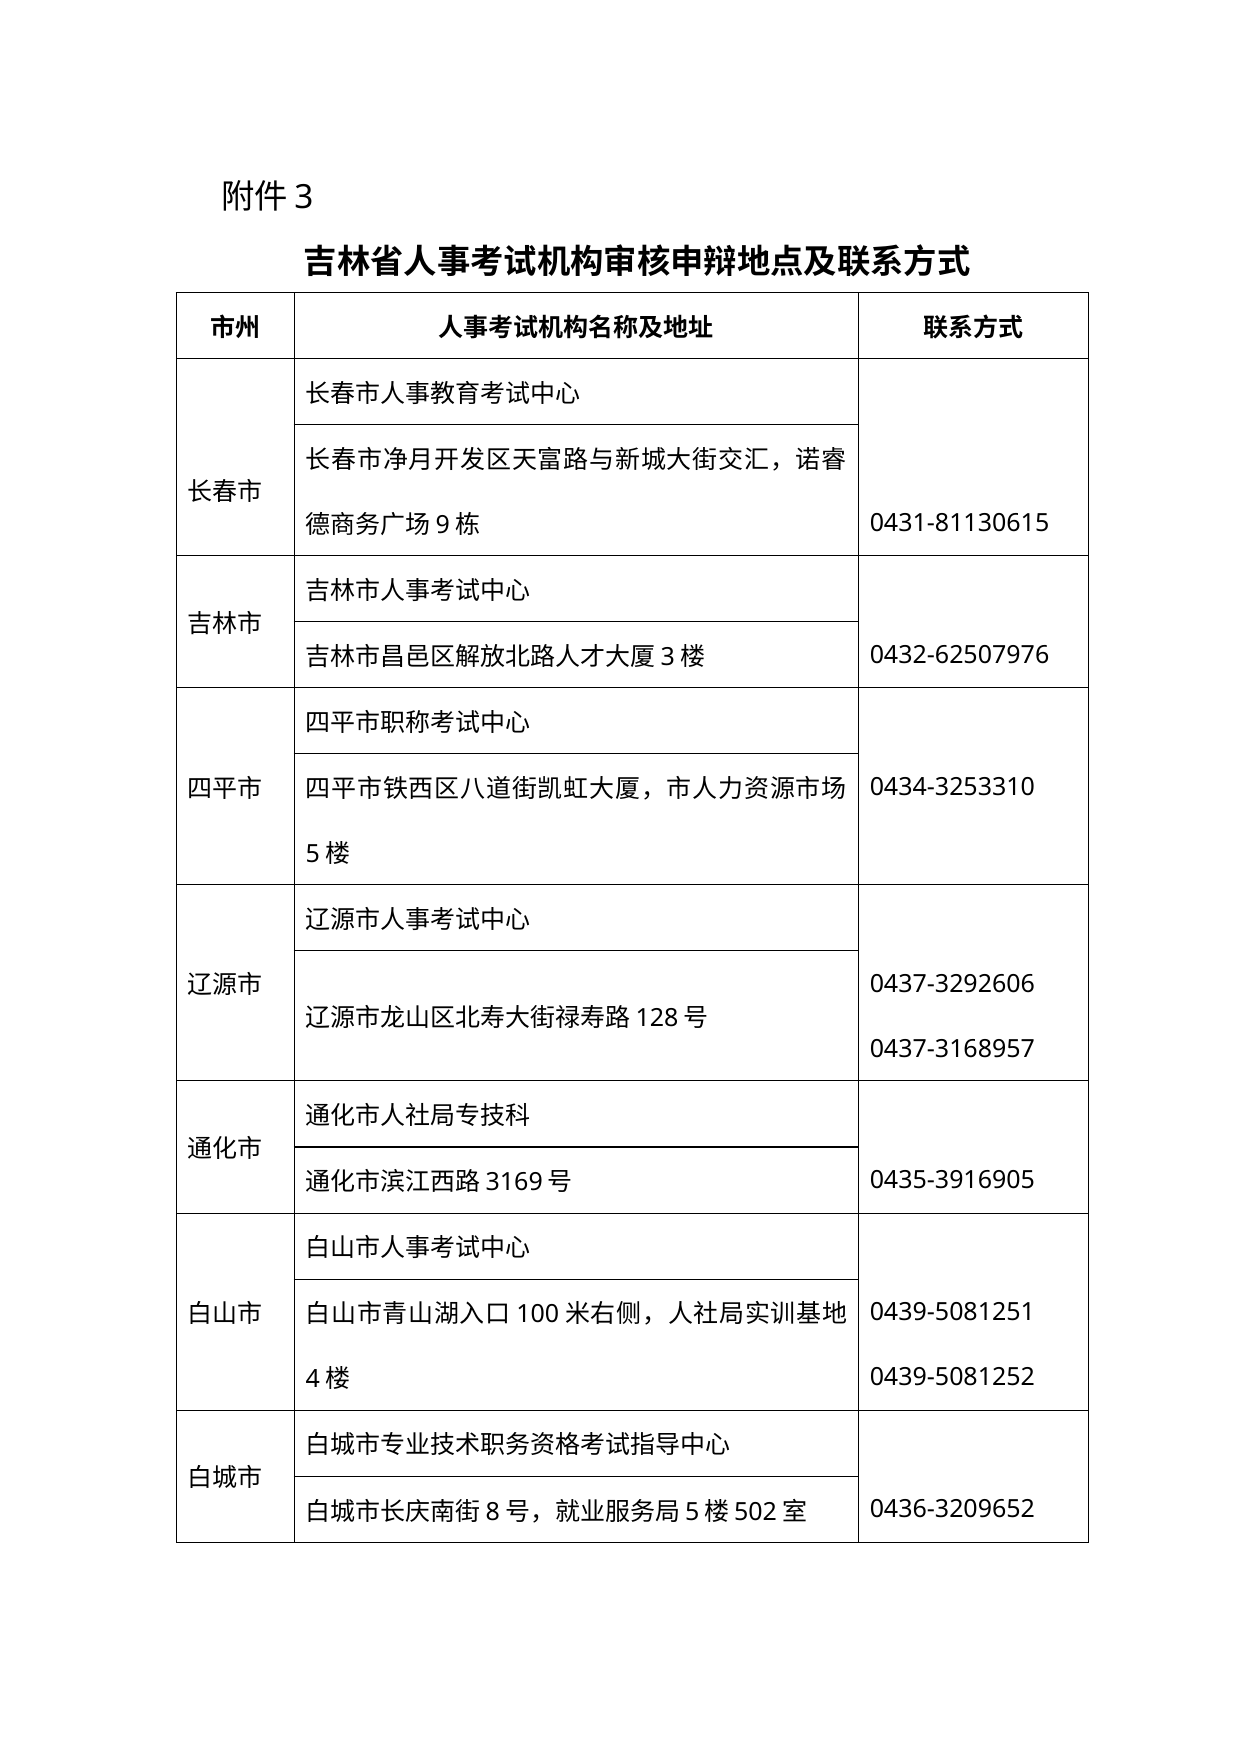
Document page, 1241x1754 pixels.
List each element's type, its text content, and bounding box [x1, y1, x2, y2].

table_cell 白山市青山湖入口100米右侧，人社局实训基地4楼 [295, 1280, 858, 1409]
table_cell 四平市铁西区八道街凯虹大厦，市人力资源市场5楼 [295, 754, 858, 884]
table_cell 长春市净月开发区天富路与新城大街交汇，诺睿德商务广场9栋 [295, 425, 858, 555]
table_cell 辽源市龙山区北寿大街禄寿路128号 [295, 951, 858, 1080]
text 附件3 [187, 162, 1053, 227]
table_cell 0431-81130615 [859, 359, 1088, 555]
table_cell 0437-3292606 0437-3168957 [859, 885, 1088, 1080]
table_cell 白山市人事考试中心 [295, 1214, 858, 1278]
table_cell 白山市 [177, 1214, 294, 1409]
table_cell 通化市滨江西路3169号 [295, 1148, 858, 1212]
table_cell 通化市 [177, 1081, 294, 1212]
table_header 联系方式 [859, 293, 1088, 358]
table_header 人事考试机构名称及地址 [295, 293, 858, 358]
table_cell 辽源市人事考试中心 [295, 885, 858, 950]
table_cell 长春市人事教育考试中心 [295, 359, 858, 424]
text 吉林省人事考试机构审核申辩地点及联系方式 [187, 227, 1053, 292]
table_cell 吉林市 [177, 556, 294, 687]
table_cell 0439-5081251 0439-5081252 [859, 1214, 1088, 1409]
table_cell 吉林市昌邑区解放北路人才大厦3楼 [295, 622, 858, 687]
table_cell 辽源市 [177, 885, 294, 1080]
table_cell 白城市 [177, 1411, 294, 1542]
table_cell 长春市 [177, 359, 294, 555]
table_cell 白城市专业技术职务资格考试指导中心 [295, 1411, 858, 1476]
table_header 市州 [177, 293, 294, 358]
table_cell 白城市长庆南街8号，就业服务局5楼502室 [295, 1477, 858, 1542]
table_cell 四平市 [177, 688, 294, 884]
table_cell 0432-62507976 [859, 556, 1088, 687]
table_cell 四平市职称考试中心 [295, 688, 858, 753]
table_cell 0436-3209652 [859, 1411, 1088, 1542]
table_cell 通化市人社局专技科 [295, 1081, 858, 1146]
table_cell 0434-3253310 [859, 688, 1088, 884]
table_cell 吉林市人事考试中心 [295, 556, 858, 621]
table_cell 0435-3916905 [859, 1081, 1088, 1212]
